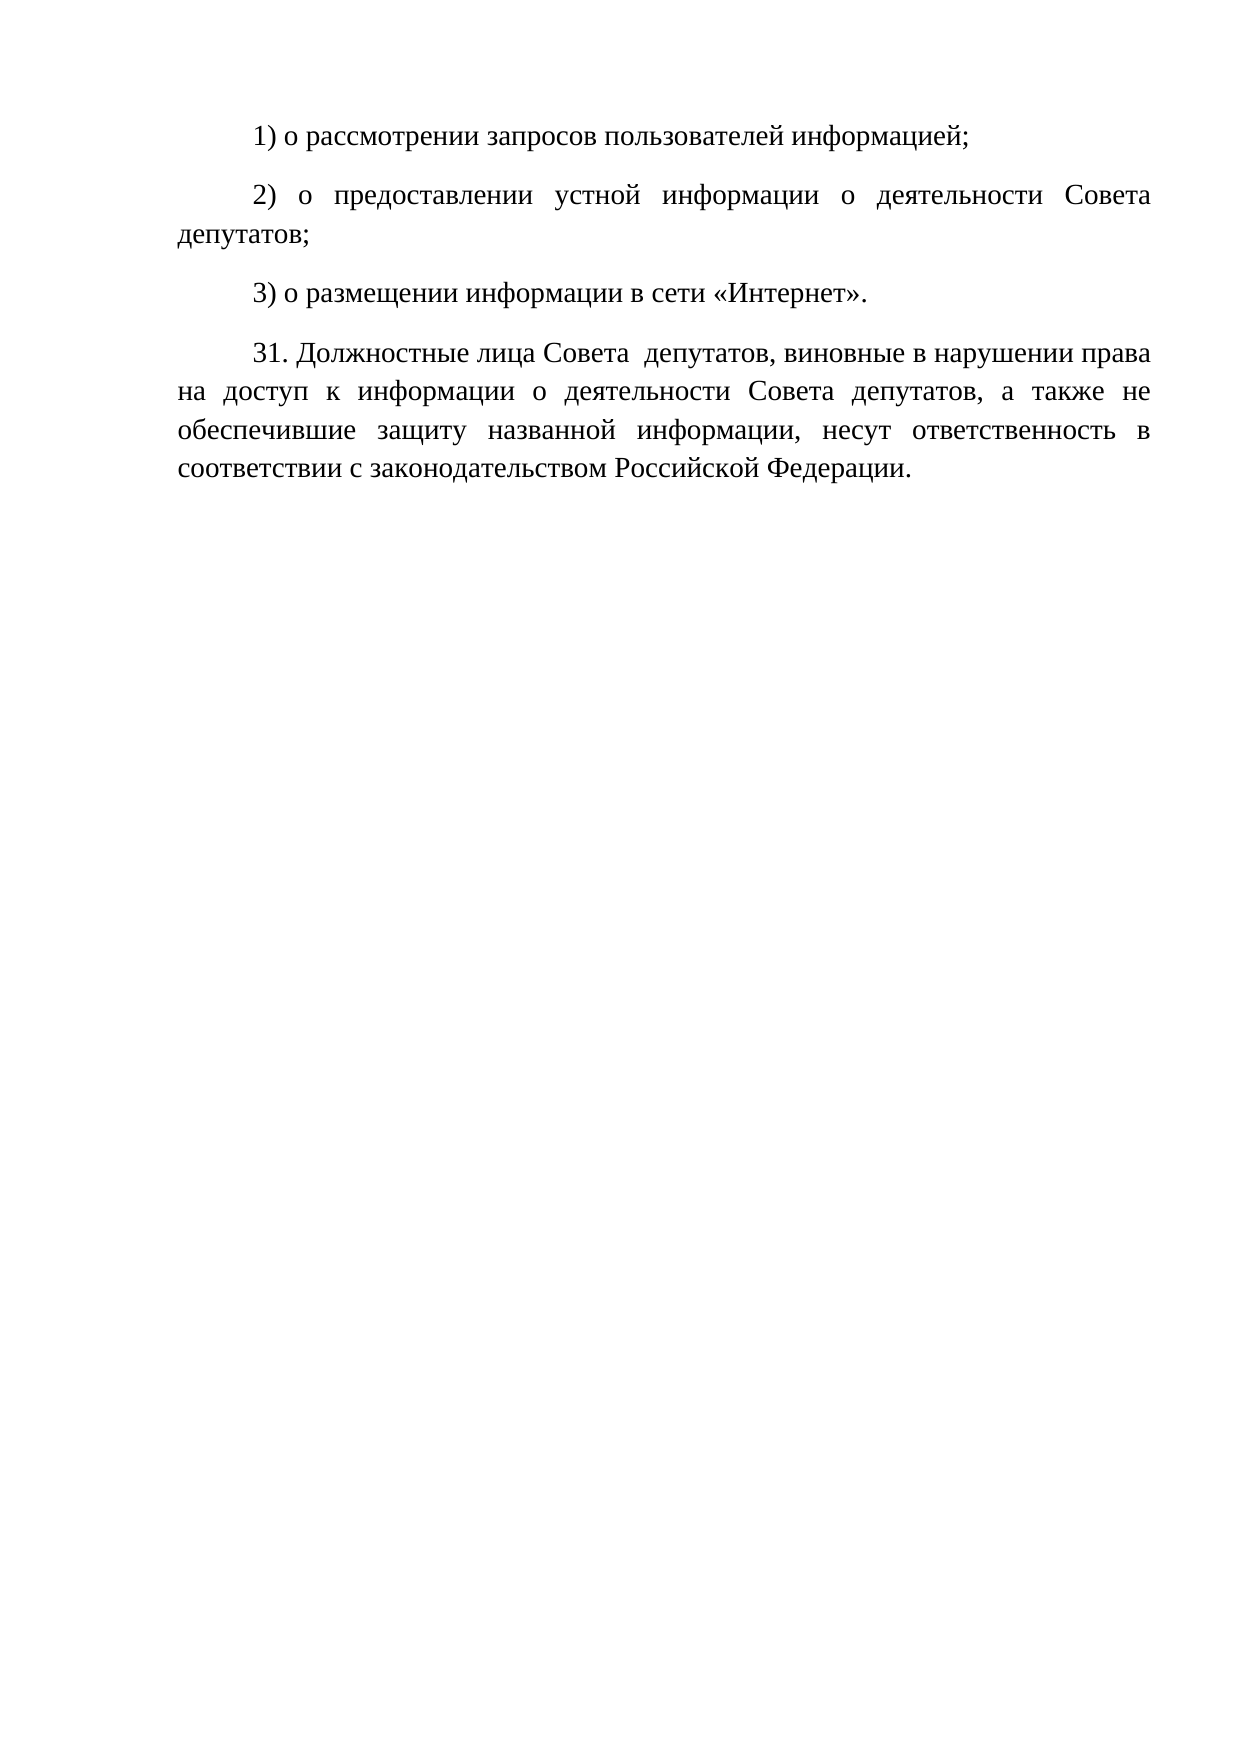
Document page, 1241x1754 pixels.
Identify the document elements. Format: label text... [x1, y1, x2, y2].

text 1) о рассмотрении запросов пользователей информацией; [177, 118, 1152, 152]
text 2) о предоставлении устной информации о деятельности Совета депутатов; [177, 177, 1152, 249]
text 31. Должностные лица Совета депутатов, виновные в нарушении права на доступ к информации о деятельности Совета депутатов, а также не обеспечившие защиту названной информации, несут ответственность в соответствии с законодательством Российской Федерации. [177, 335, 1152, 484]
text 3) о размещении информации в сети «Интернет». [177, 275, 1152, 309]
